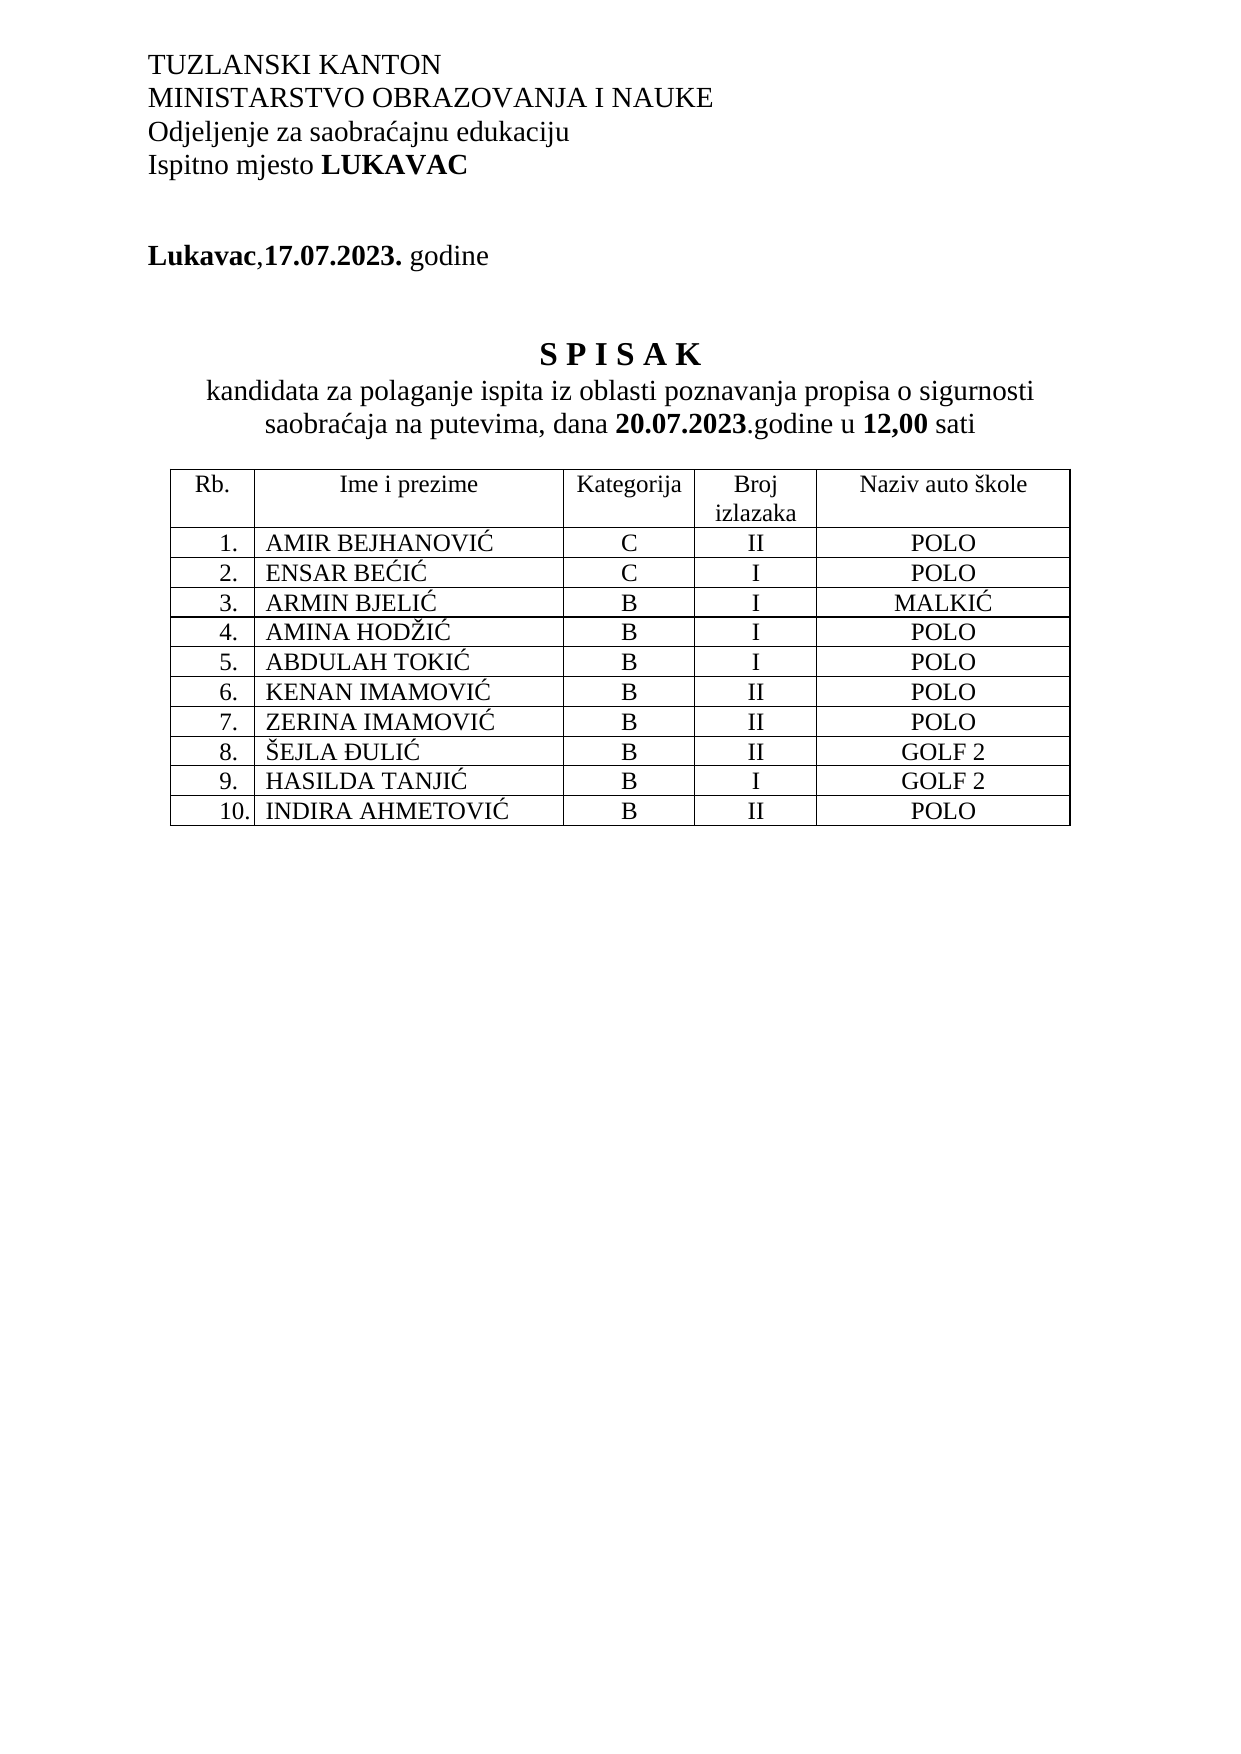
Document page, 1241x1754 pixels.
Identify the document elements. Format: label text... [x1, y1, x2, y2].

table_cell ŠEJLA ĐULIĆ [255, 737, 563, 765]
table_cell HASILDA TANJIĆ [255, 766, 563, 795]
text MINISTARSTVO OBRAZOVANJA I NAUKE [148, 80, 1093, 114]
table_cell AMIR BEJHANOVIĆ [255, 528, 563, 557]
table_cell I [695, 618, 816, 646]
table_cell POLO [817, 647, 1069, 676]
table_cell AMINA HODŽIĆ [255, 618, 563, 646]
table_header Kategorija [564, 470, 694, 527]
table_cell I [695, 558, 816, 587]
table_header Broj izlazaka [695, 470, 816, 527]
table_header Naziv auto škole [817, 470, 1069, 527]
text Lukavac,17.07.2023. godine [148, 238, 1093, 272]
table_cell II [695, 707, 816, 736]
table_cell I [695, 647, 816, 676]
table_cell ARMIN BJELIĆ [255, 588, 563, 616]
table_cell [171, 588, 254, 616]
table_cell I [695, 588, 816, 616]
table_cell GOLF 2 [817, 737, 1069, 765]
table_cell C [564, 558, 694, 587]
table_header Ime i prezime [255, 470, 563, 527]
table_cell [171, 707, 254, 736]
table_cell C [564, 528, 694, 557]
text kandidata za polaganje ispita iz oblasti poznavanja propisa o sigurnosti saobraćaja na putevima, dana 20.07.2023.godine u 12,00 sati [148, 373, 1093, 440]
table_cell II [695, 677, 816, 706]
table_cell II [695, 528, 816, 557]
table_cell ENSAR BEĆIĆ [255, 558, 563, 587]
table_cell B [564, 737, 694, 765]
table_cell [171, 528, 254, 557]
table_cell B [564, 796, 694, 825]
table_cell GOLF 2 [817, 766, 1069, 795]
table_cell [171, 677, 254, 706]
table_cell I [695, 766, 816, 795]
table_cell ZERINA IMAMOVIĆ [255, 707, 563, 736]
table_cell II [695, 737, 816, 765]
table_cell B [564, 647, 694, 676]
table_cell B [564, 766, 694, 795]
table_cell [171, 737, 254, 765]
text TUZLANSKI KANTON [148, 47, 1093, 80]
table_cell POLO [817, 707, 1069, 736]
table_header Rb. [171, 470, 254, 527]
table_cell POLO [817, 618, 1069, 646]
table_cell B [564, 618, 694, 646]
table_cell POLO [817, 796, 1069, 825]
table_cell POLO [817, 677, 1069, 706]
text Odjeljenje za saobraćajnu edukaciju [148, 114, 1093, 147]
table_cell POLO [817, 558, 1069, 587]
table_cell [171, 796, 254, 825]
table_cell [171, 558, 254, 587]
table_cell [171, 647, 254, 676]
table_cell II [695, 796, 816, 825]
table_cell [171, 618, 254, 646]
text S P I S A K [148, 334, 1093, 373]
table_cell [171, 766, 254, 795]
text Ispitno mjesto LUKAVAC [148, 147, 1093, 181]
table_cell B [564, 707, 694, 736]
table_cell ABDULAH TOKIĆ [255, 647, 563, 676]
table_cell B [564, 677, 694, 706]
table_cell KENAN IMAMOVIĆ [255, 677, 563, 706]
table_cell INDIRA AHMETOVIĆ [255, 796, 563, 825]
table_cell MALKIĆ [817, 588, 1069, 616]
table_cell POLO [817, 528, 1069, 557]
table_cell B [564, 588, 694, 616]
